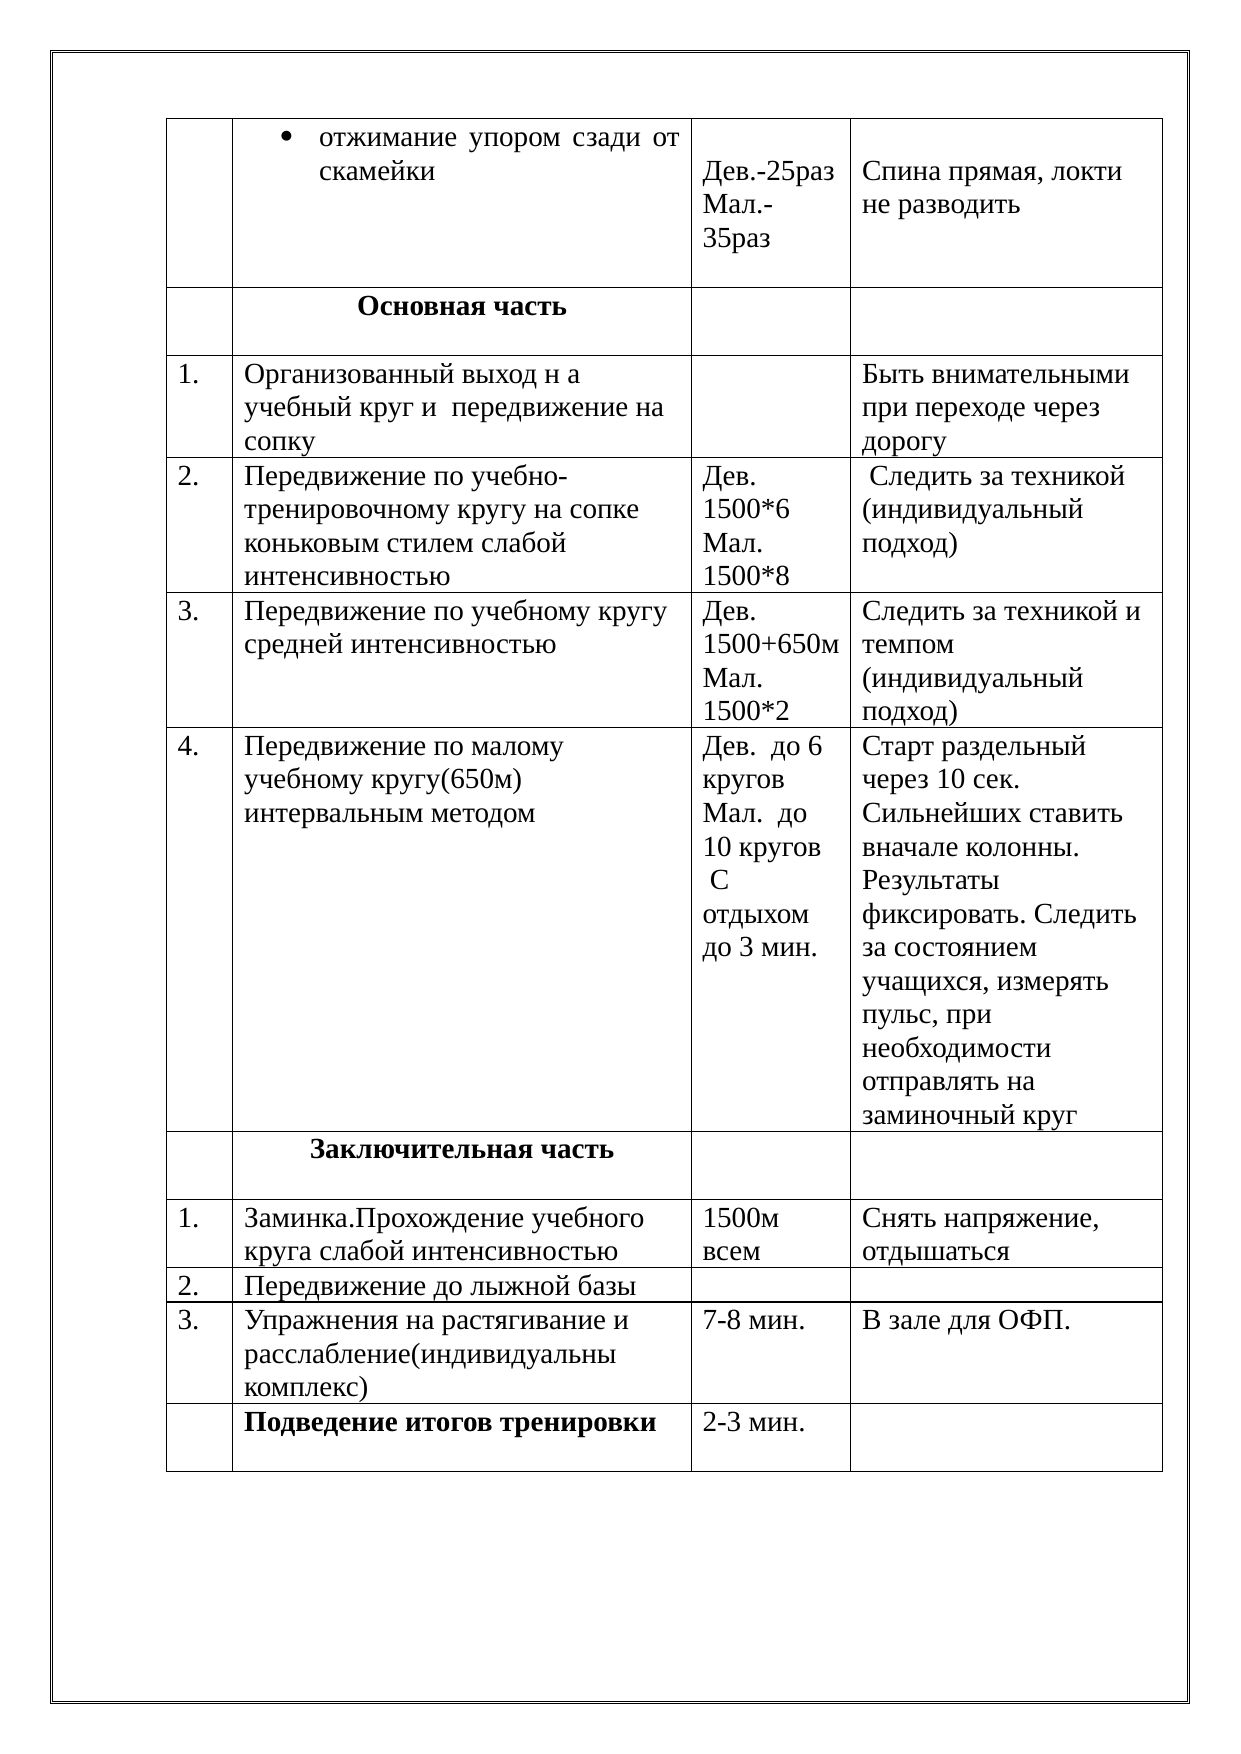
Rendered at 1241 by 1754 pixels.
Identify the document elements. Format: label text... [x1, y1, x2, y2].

table_cell Снять напряжение, отдышаться [851, 1200, 1162, 1267]
table_cell Следить за техникой (индивидуальный подход) [851, 458, 1162, 592]
table_cell [692, 288, 850, 355]
table_cell [692, 356, 850, 457]
table_cell Дев. до 6 кругов Мал. до 10 кругов С отдыхом до 3 мин. [692, 728, 850, 1131]
table_cell Быть внимательными при переходе через дорогу [851, 356, 1162, 457]
table_cell 7-8 мин. [692, 1303, 850, 1403]
table_cell [851, 1132, 1162, 1199]
table_cell Дев. 1500+650м Мал. 1500*2 [692, 593, 850, 727]
table_cell Передвижение до лыжной базы [233, 1268, 691, 1301]
table_cell [167, 1132, 232, 1199]
table_cell 3. [167, 1303, 232, 1403]
table_cell [851, 1404, 1162, 1471]
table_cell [233, 119, 691, 287]
table_cell Организованный выход н а учебный круг и передвижение на сопку [233, 356, 691, 457]
table_cell [851, 1268, 1162, 1301]
table_cell Следить за техникой и темпом (индивидуальный подход) [851, 593, 1162, 727]
table_cell Подведение итогов тренировки [233, 1404, 691, 1471]
table_cell [692, 1268, 850, 1301]
table_cell Передвижение по учебному кругу средней интенсивностью [233, 593, 691, 727]
table_cell 2 [167, 119, 232, 287]
table_cell [167, 288, 232, 355]
table_cell 1. [167, 356, 232, 457]
table_cell Передвижение по малому учебному кругу(650м) интервальным методом [233, 728, 691, 1131]
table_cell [692, 119, 850, 287]
table_cell Заминка.Прохождение учебного круга слабой интенсивностью [233, 1200, 691, 1267]
table_cell Старт раздельный через 10 сек. Сильнейших ставить вначале колонны. Результаты фиксировать. Следить за состоянием учащихся, измерять пульс, при необходимости отправлять на заминочный круг [851, 728, 1162, 1131]
table_cell Дев. 1500*6 Мал. 1500*8 [692, 458, 850, 592]
table_cell [692, 1132, 850, 1199]
table_cell Основная часть [233, 288, 691, 355]
table_cell 1500м всем [692, 1200, 850, 1267]
table_cell Упражнения на растягивание и расслабление(индивидуальны комплекс) [233, 1303, 691, 1403]
table_cell В зале для ОФП. [851, 1303, 1162, 1403]
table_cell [851, 119, 1162, 287]
table_cell 4. [167, 728, 232, 1131]
table_cell 2-3 мин. [692, 1404, 850, 1471]
table_cell [167, 1404, 232, 1471]
table_cell 1. [167, 1200, 232, 1267]
table_cell [851, 288, 1162, 355]
table_cell 2. [167, 1268, 232, 1301]
table_cell 2. [167, 458, 232, 592]
table_cell Заключительная часть [233, 1132, 691, 1199]
table_cell Передвижение по учебно-тренировочному кругу на сопке коньковым стилем слабой интенсивностью [233, 458, 691, 592]
table_cell 3. [167, 593, 232, 727]
